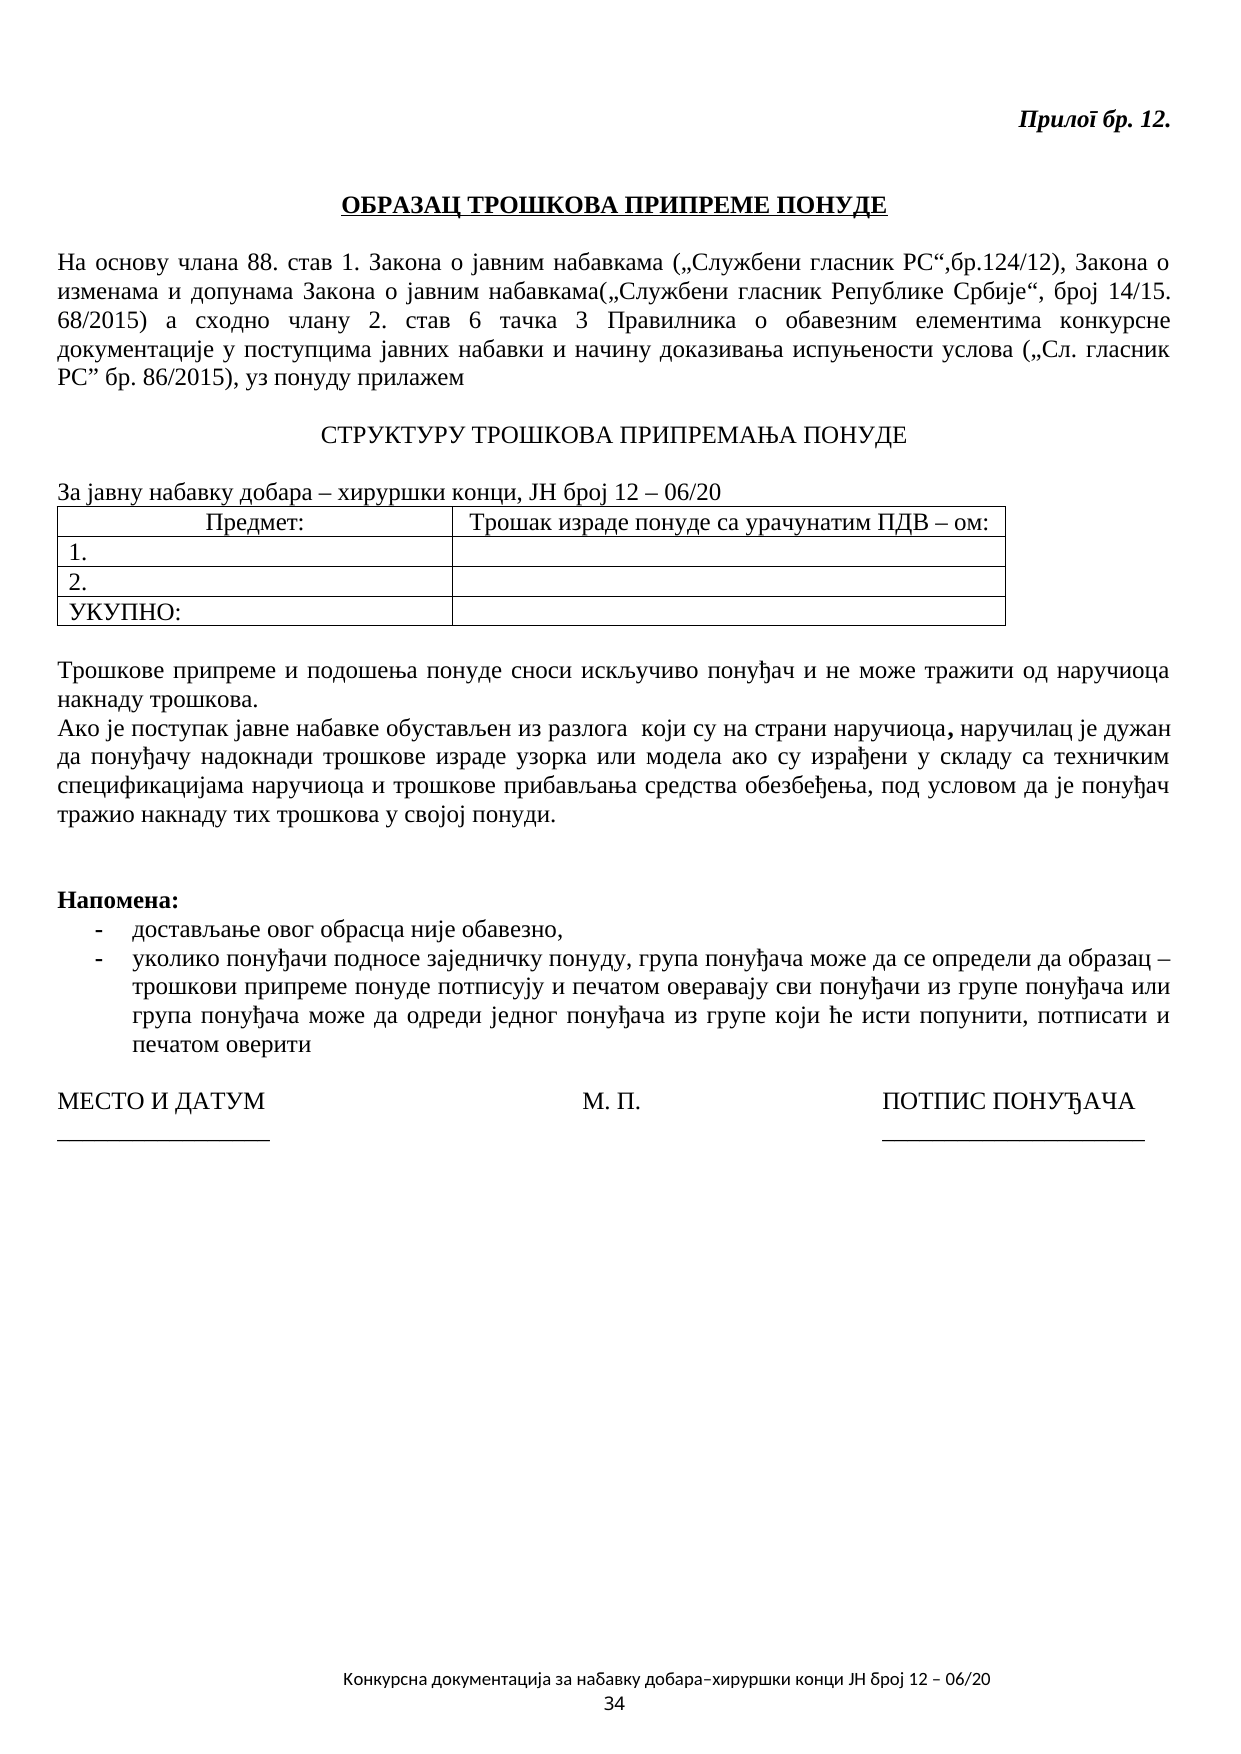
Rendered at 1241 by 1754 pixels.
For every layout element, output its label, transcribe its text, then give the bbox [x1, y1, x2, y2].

table_header Предмет: [58, 507, 452, 536]
text ОБРАЗАЦ ТРОШКОВА ПРИПРЕМЕ ПОНУДЕ [57, 190, 1171, 219]
text Ако је поступак јавне набавке обустављен из разлога који су на страни наручиоца, наручилац је дужан да понуђачу надокнади трошкове израде узорка или модела ако су израђени у складу са техничким спецификацијама наручиоца и трошкове прибављања средства обезбеђења, под условом да је понуђач тражио накнаду тих трошкова у својој понуди. [57, 713, 1171, 828]
text Напомена: [57, 885, 1171, 914]
text На основу члана 88. став 1. Закона о јавним набавкама („Службени гласник РС“,бр.124/12), Закона о изменама и допунама Закона о јавним набавкама(„Службени гласник Републике Србије“, број 14/15. 68/2015) а сходно члану 2. став 6 тачка 3 Правилника о обавезним елементима конкурсне документације у поступцима јавних набавки и начину доказивања испуњености услова („Сл. гласник РС” бр. 86/2015), уз понуду прилажем [57, 247, 1171, 391]
list достављање овог обрасца није обавезно, [94, 914, 1171, 943]
text МЕСТО И ДАТУМ М. П. ПОТПИС ПОНУЂАЧА [57, 1086, 1171, 1115]
table_cell [453, 597, 1005, 625]
text Трошкове припреме и подошења понуде сноси искључиво понуђач и не може тражити од наручиоца накнаду трошкова. [57, 655, 1171, 713]
table_cell 1. [58, 537, 452, 566]
list уколико понуђачи подносе заједничку понуду, група понуђача може да се определи да образац – трошкови припреме понуде потписују и печатом оверавају сви понуђачи из групе понуђача или група понуђача може да одреди једног понуђача из групе који ће исти попунити, потписати и печатом оверити [94, 943, 1171, 1058]
text Прилог бр. 12. [57, 104, 1171, 132]
table_cell [453, 537, 1005, 566]
table_cell 2. [58, 567, 452, 596]
table_cell УКУПНО: [58, 597, 452, 625]
text _________________ _____________________ [57, 1115, 1171, 1144]
text За јавну набавку добара – хируршки конци, ЈН број 12 – 06/20 [57, 477, 1171, 506]
table_cell [453, 567, 1005, 596]
table_header Трошак израде понуде са урачунатим ПДВ – ом: [453, 507, 1005, 536]
text СТРУКТУРУ ТРОШКОВА ПРИПРЕМАЊА ПОНУДЕ [57, 420, 1171, 449]
